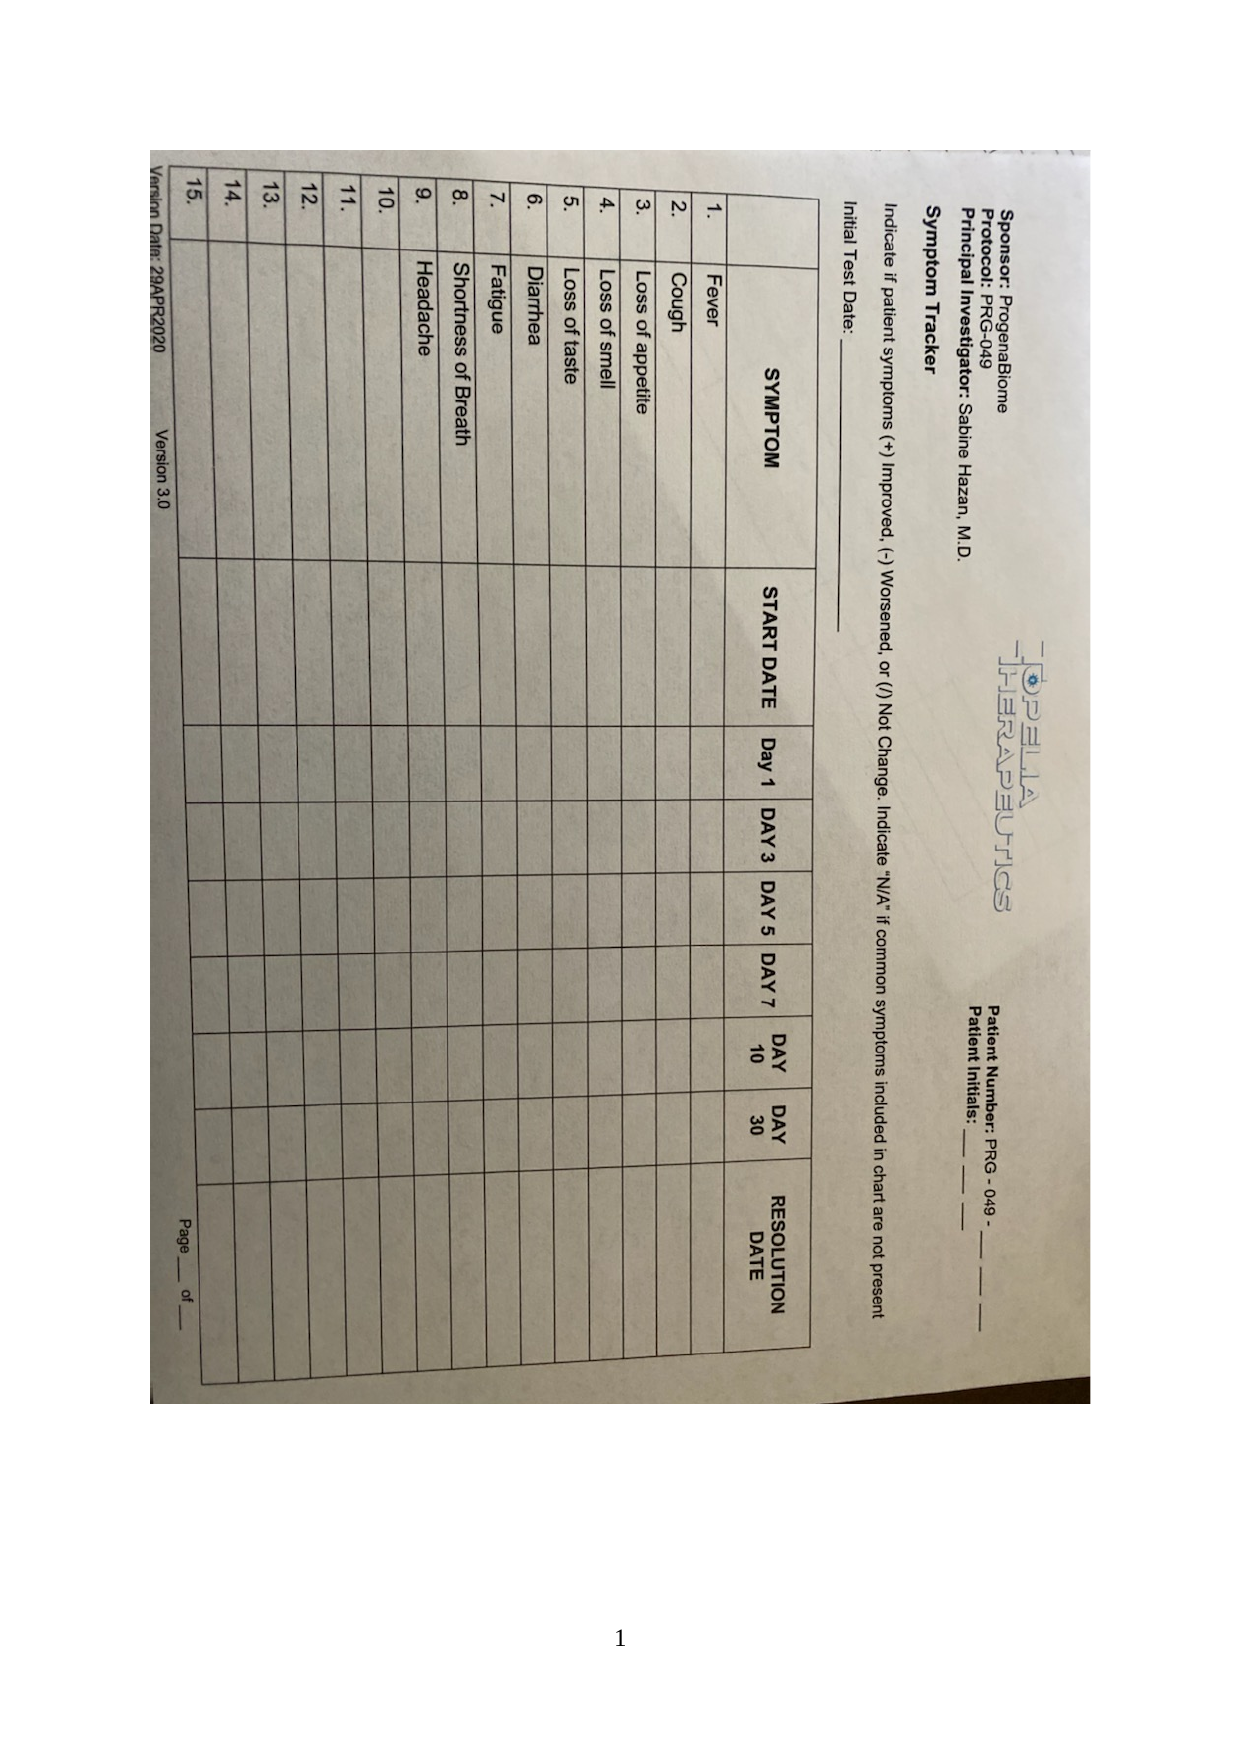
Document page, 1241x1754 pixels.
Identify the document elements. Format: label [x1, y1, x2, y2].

picture [150, 150, 1091, 1404]
